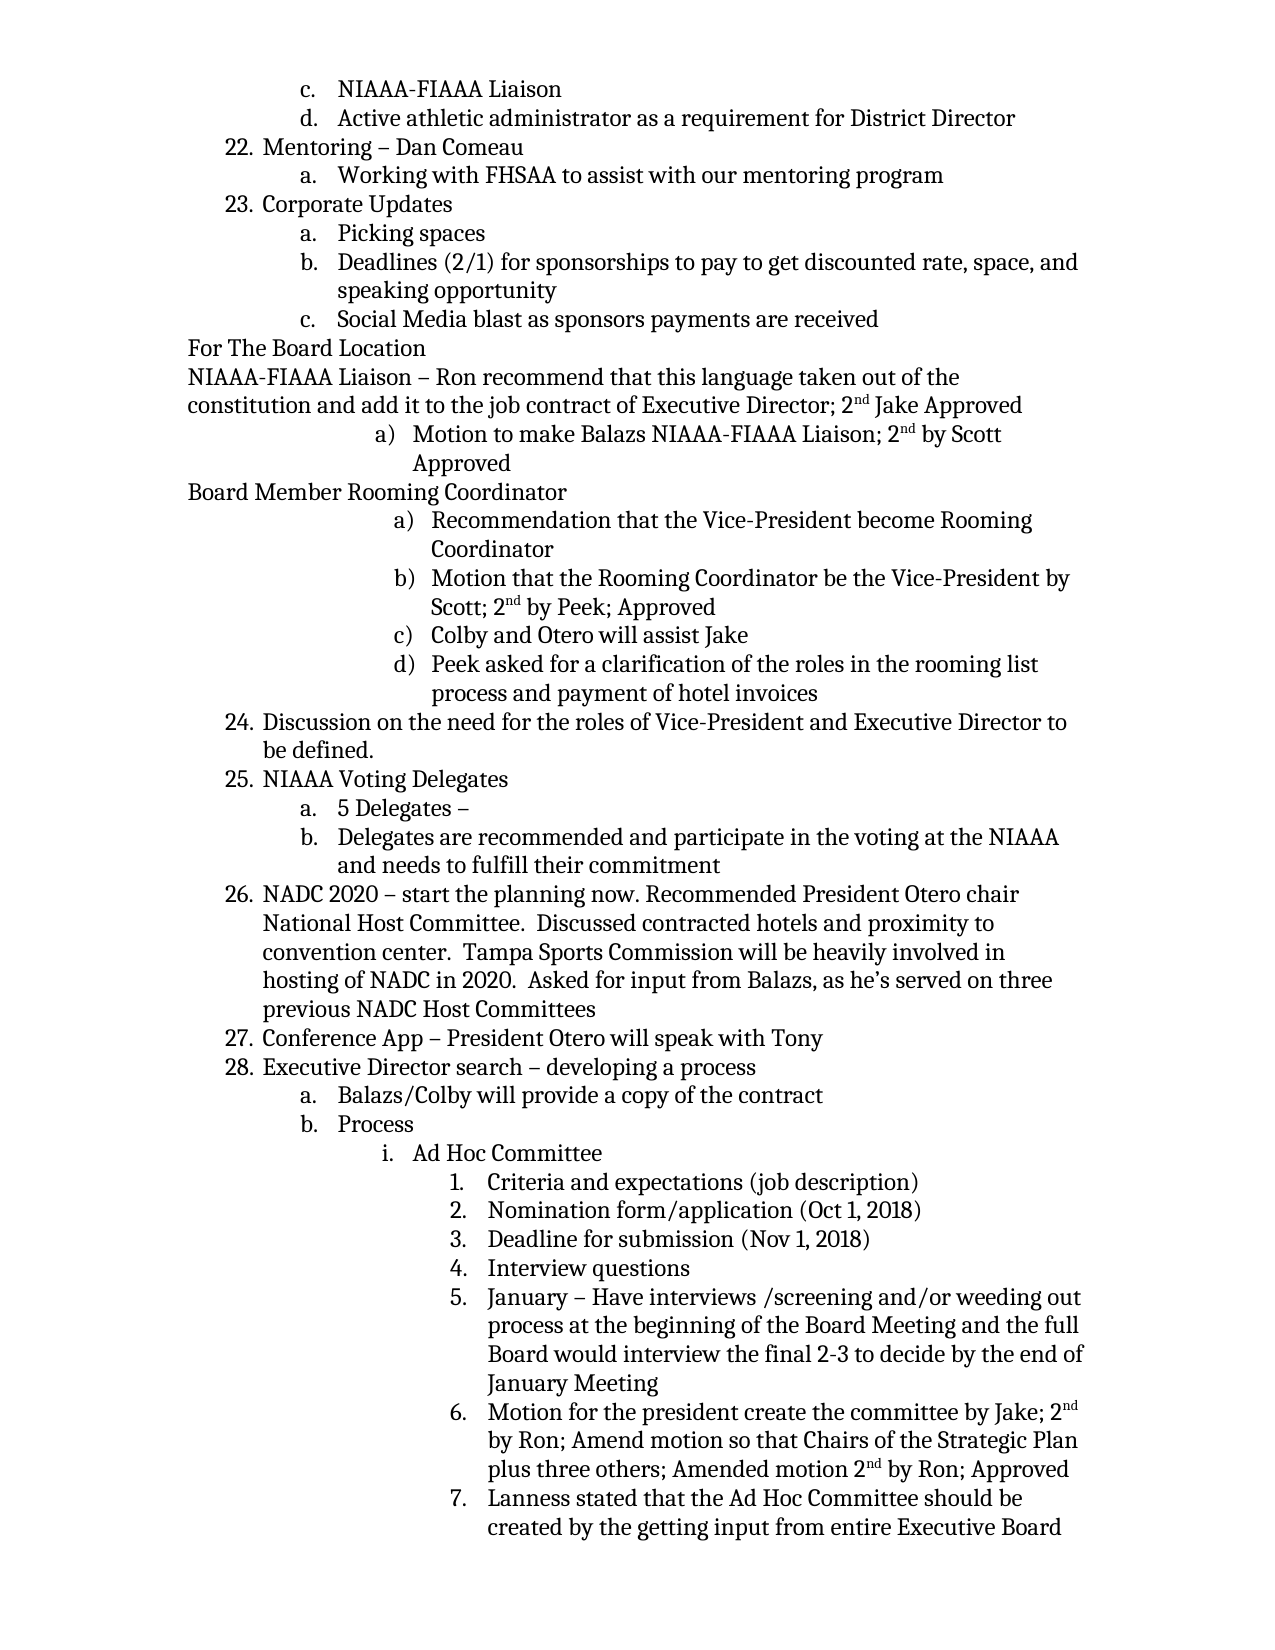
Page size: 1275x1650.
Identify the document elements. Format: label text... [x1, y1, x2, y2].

list Motion for the president create the committee by Jake; 2nd by Ron; Amend motion so that Chairs of the Strategic Plan plus three others; Amended motion 2nd by Ron; Approved [450, 1397, 1087, 1484]
text Board Member Rooming Coordinator [187, 477, 1087, 506]
list 5 Delegates – [300, 794, 1087, 822]
list Delegates are recommended and participate in the voting at the NIAAA and needs to fulfill their commitment [300, 822, 1087, 880]
list January – Have interviews /screening and/or weeding out process at the beginning of the Board Meeting and the full Board would interview the final 2-3 to decide by the end of January Meeting [450, 1282, 1087, 1397]
list Discussion on the need for the roles of Vice-President and Executive Director to be defined. [225, 707, 1087, 765]
list Process [300, 1110, 1087, 1139]
list Deadlines (2/1) for sponsorships to pay to get discounted rate, space, and speaking opportunity [300, 247, 1087, 305]
list Balazs/Colby will provide a copy of the contract [300, 1081, 1087, 1110]
list Recommendation that the Vice-President become Rooming Coordinator [394, 506, 1087, 564]
list NIAAA Voting Delegates [225, 765, 1087, 794]
text For The Board Location [187, 334, 1087, 362]
list Peek asked for a clarification of the roles in the rooming list process and payment of hotel invoices [394, 650, 1087, 707]
list NIAAA-FIAAA Liaison [300, 75, 1087, 104]
list NADC 2020 – start the planning now. Recommended President Otero chair National Host Committee. Discussed contracted hotels and proximity to convention center. Tampa Sports Commission will be heavily involved in hosting of NADC in 2020. Asked for input from Balazs, as he’s served on three previous NADC Host Committees [225, 880, 1087, 1024]
list Picking spaces [300, 219, 1087, 247]
list Motion to make Balazs NIAAA-FIAAA Liaison; 2nd by Scott Approved [375, 420, 1087, 477]
list Active athletic administrator as a requirement for District Director [300, 104, 1087, 132]
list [450, 1484, 1087, 1541]
text NIAAA-FIAAA Liaison – Ron recommend that this language taken out of the constitution and add it to the job contract of Executive Director; 2nd Jake Approved [187, 362, 1087, 420]
list Motion that the Rooming Coordinator be the Vice-President by Scott; 2nd by Peek; Approved [394, 564, 1087, 621]
list Deadline for submission (Nov 1, 2018) [450, 1225, 1087, 1254]
list Mentoring – Dan Comeau [225, 132, 1087, 161]
list Ad Hoc Committee [394, 1139, 1087, 1167]
list Criteria and expectations (job description) [450, 1167, 1087, 1196]
list Conference App – President Otero will speak with Tony [225, 1024, 1087, 1052]
list Working with FHSAA to assist with our mentoring program [300, 161, 1087, 190]
list Executive Director search – developing a process [225, 1052, 1087, 1081]
list Nomination form/application (Oct 1, 2018) [450, 1196, 1087, 1225]
list Social Media blast as sponsors payments are received [300, 305, 1087, 334]
list Interview questions [450, 1254, 1087, 1282]
list Corporate Updates [225, 190, 1087, 219]
list Colby and Otero will assist Jake [394, 621, 1087, 650]
